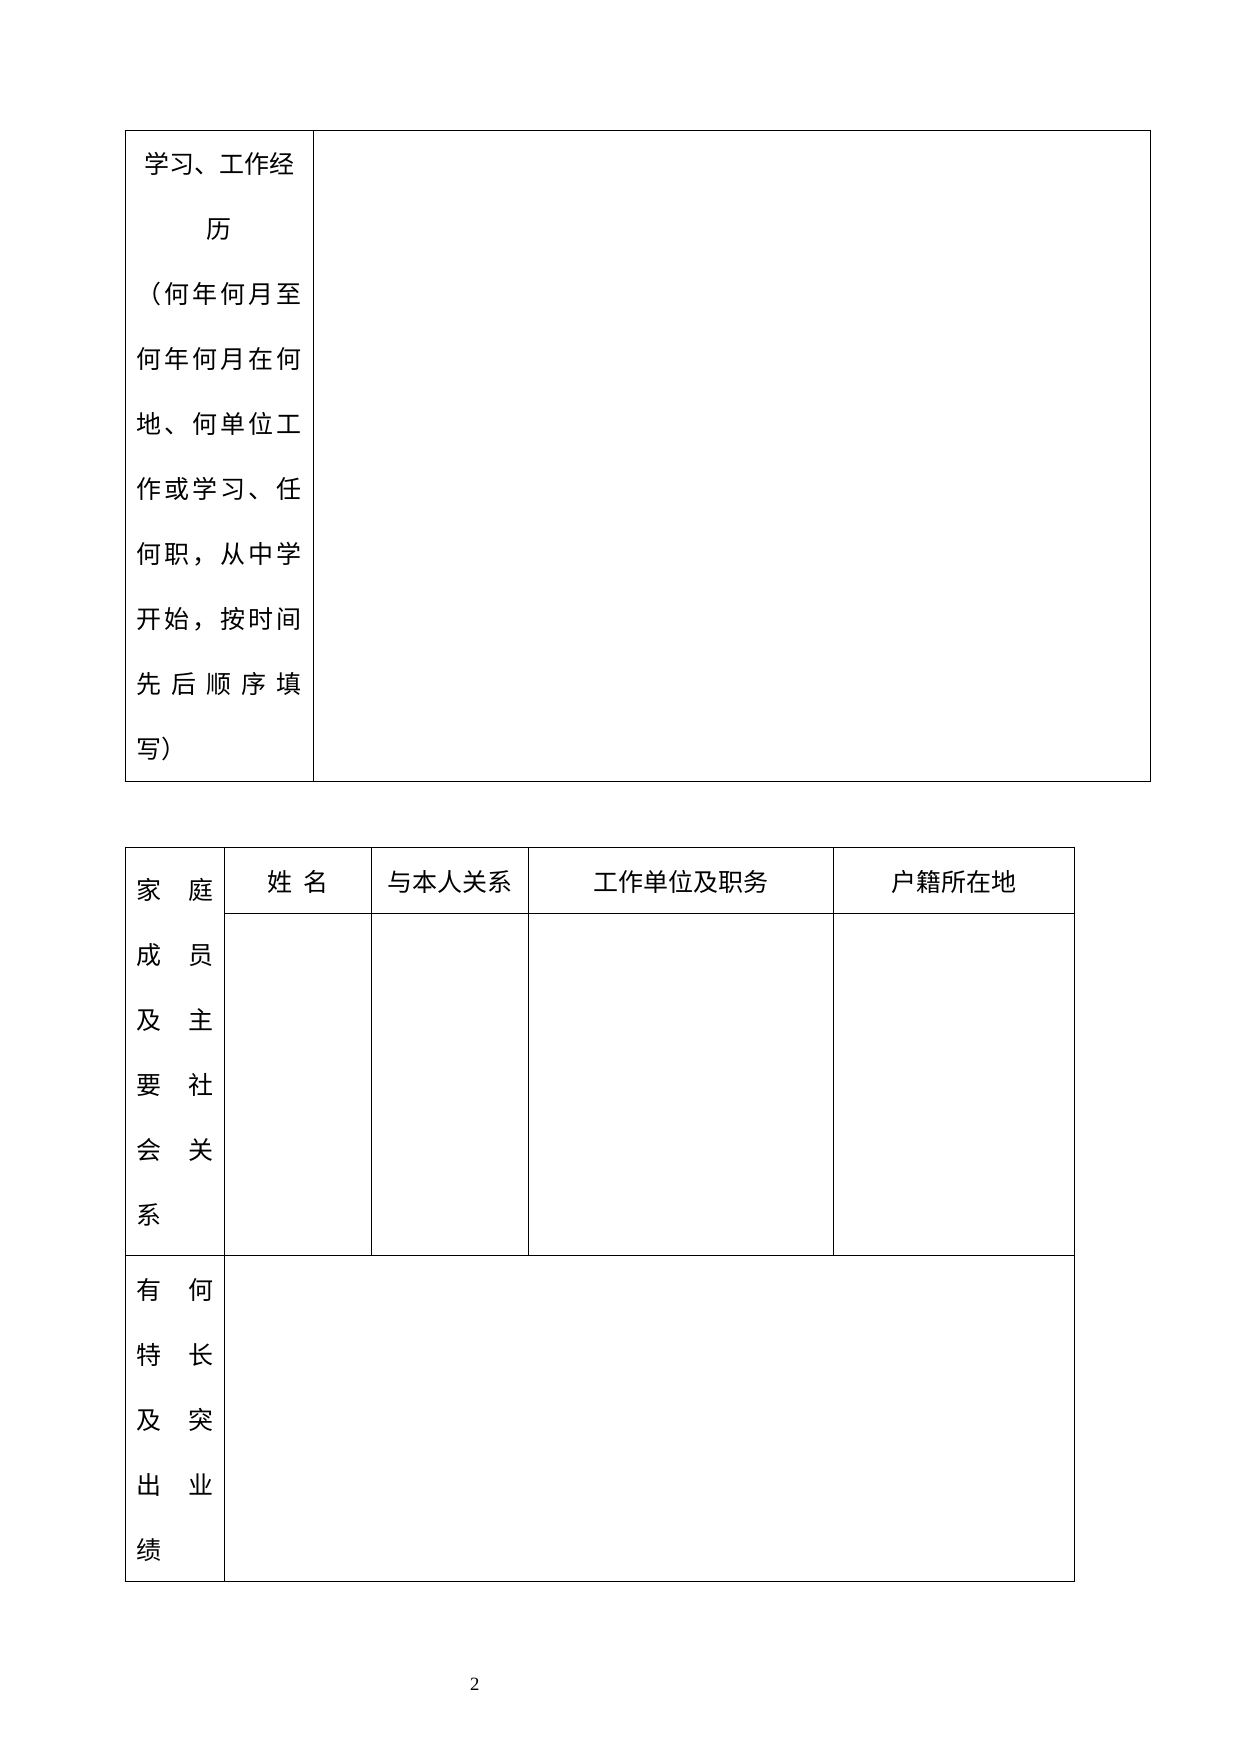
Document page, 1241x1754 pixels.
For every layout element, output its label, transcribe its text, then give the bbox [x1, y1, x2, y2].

table_cell [225, 1256, 1074, 1581]
table_header 户籍所在地 [834, 848, 1074, 913]
table_header 工作单位及职务 [529, 848, 833, 913]
table_header 与本人关系 [372, 848, 528, 913]
table_cell [834, 914, 1074, 1255]
table_cell [372, 914, 528, 1255]
table_header 家 庭成 员及 主要 社会 关系 [126, 848, 224, 1255]
table_cell 有 何特 长及 突出 业绩 [126, 1256, 224, 1581]
table_header 姓 名 [225, 848, 371, 913]
table_cell 学习、工作经历 （何年何月至何年何月在何地、何单位工作或学习、任何职，从中学开始，按时间先后顺序填写） [126, 131, 313, 781]
table_cell [314, 131, 1150, 781]
table_cell [529, 914, 833, 1255]
table_cell [225, 914, 371, 1255]
